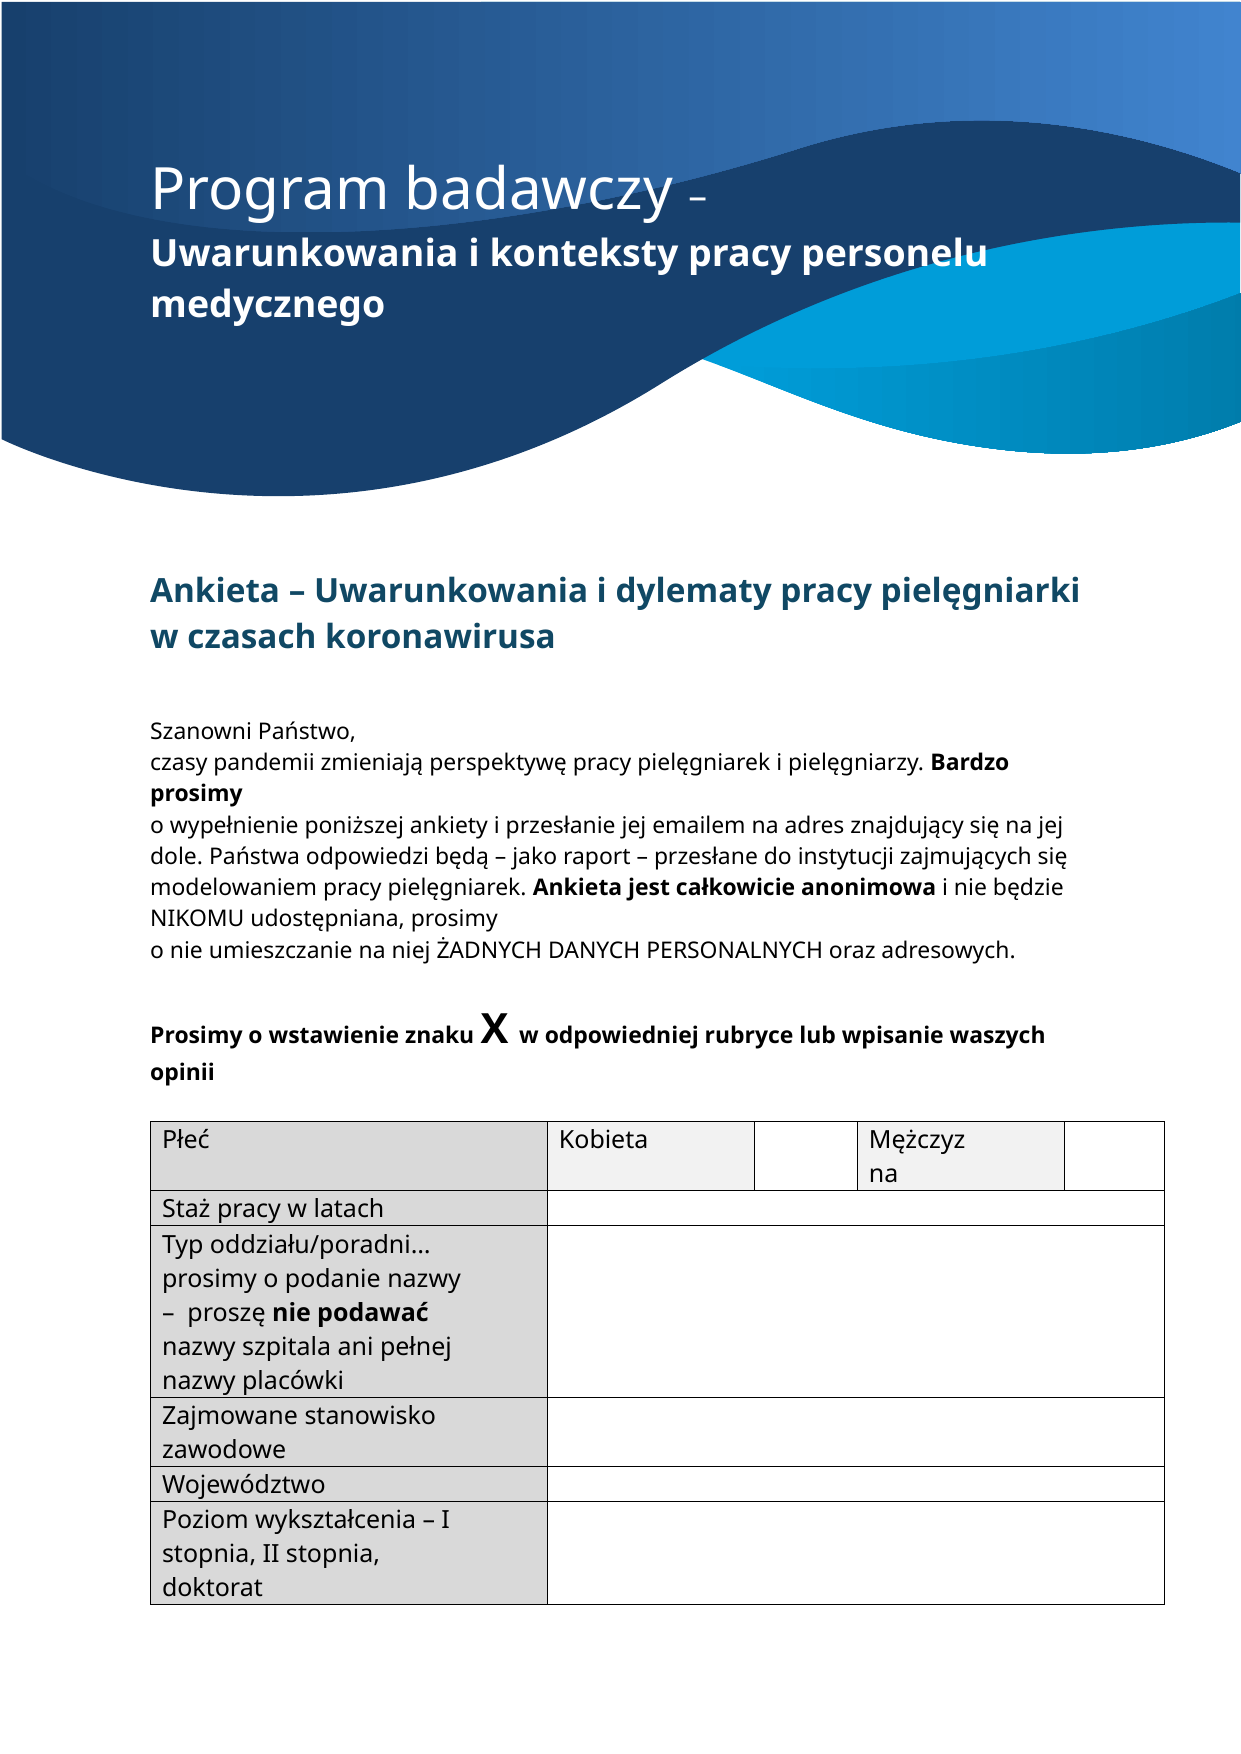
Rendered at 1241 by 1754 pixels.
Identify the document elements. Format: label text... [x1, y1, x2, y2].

table_header Mężczyzna [858, 1122, 1064, 1190]
table_header Płeć [151, 1122, 547, 1190]
table_cell Typ oddziału/poradni… prosimy o podanie nazwy – proszę nie podawać nazwy szpitala ani pełnej nazwy placówki [151, 1226, 547, 1397]
table_header [1065, 1122, 1164, 1190]
text Ankieta – Uwarunkowania i dylematy pracy pielęgniarki w czasach koronawirusa [150, 567, 1090, 658]
table_cell Poziom wykształcenia – I stopnia, II stopnia, doktorat [151, 1502, 547, 1604]
table_cell [548, 1467, 1164, 1501]
table_cell Zajmowane stanowisko zawodowe [151, 1398, 547, 1466]
table_header Kobieta [548, 1122, 754, 1190]
table_cell [548, 1398, 1164, 1466]
table_cell Staż pracy w latach [151, 1191, 547, 1225]
table_cell [548, 1191, 1164, 1225]
text Szanowni Państwo, [150, 715, 1090, 746]
text Prosimy o wstawienie znaku X w odpowiedniej rubryce lub wpisanie waszych opinii [150, 999, 1090, 1087]
table_header [75, 113, 1165, 147]
table_cell [548, 1502, 1164, 1604]
table_cell Województwo [151, 1467, 547, 1501]
table_cell [548, 1226, 1164, 1397]
table_cell Program badawczy – Uwarunkowania i konteksty pracy personelu medycznego [75, 147, 1165, 465]
text czasy pandemii zmieniają perspektywę pracy pielęgniarek i pielęgniarzy. Bardzo prosimy o wypełnienie poniższej ankiety i przesłanie jej emailem na adres znajdujący się na jej dole. Państwa odpowiedzi będą – jako raport – przesłane do instytucji zajmujących się modelowaniem pracy pielęgniarek. Ankieta jest całkowicie anonimowa i nie będzie NIKOMU udostępniana, prosimy o nie umieszczanie na niej ŻADNYCH DANYCH PERSONALNYCH oraz adresowych. [150, 746, 1090, 965]
table_header [755, 1122, 857, 1190]
